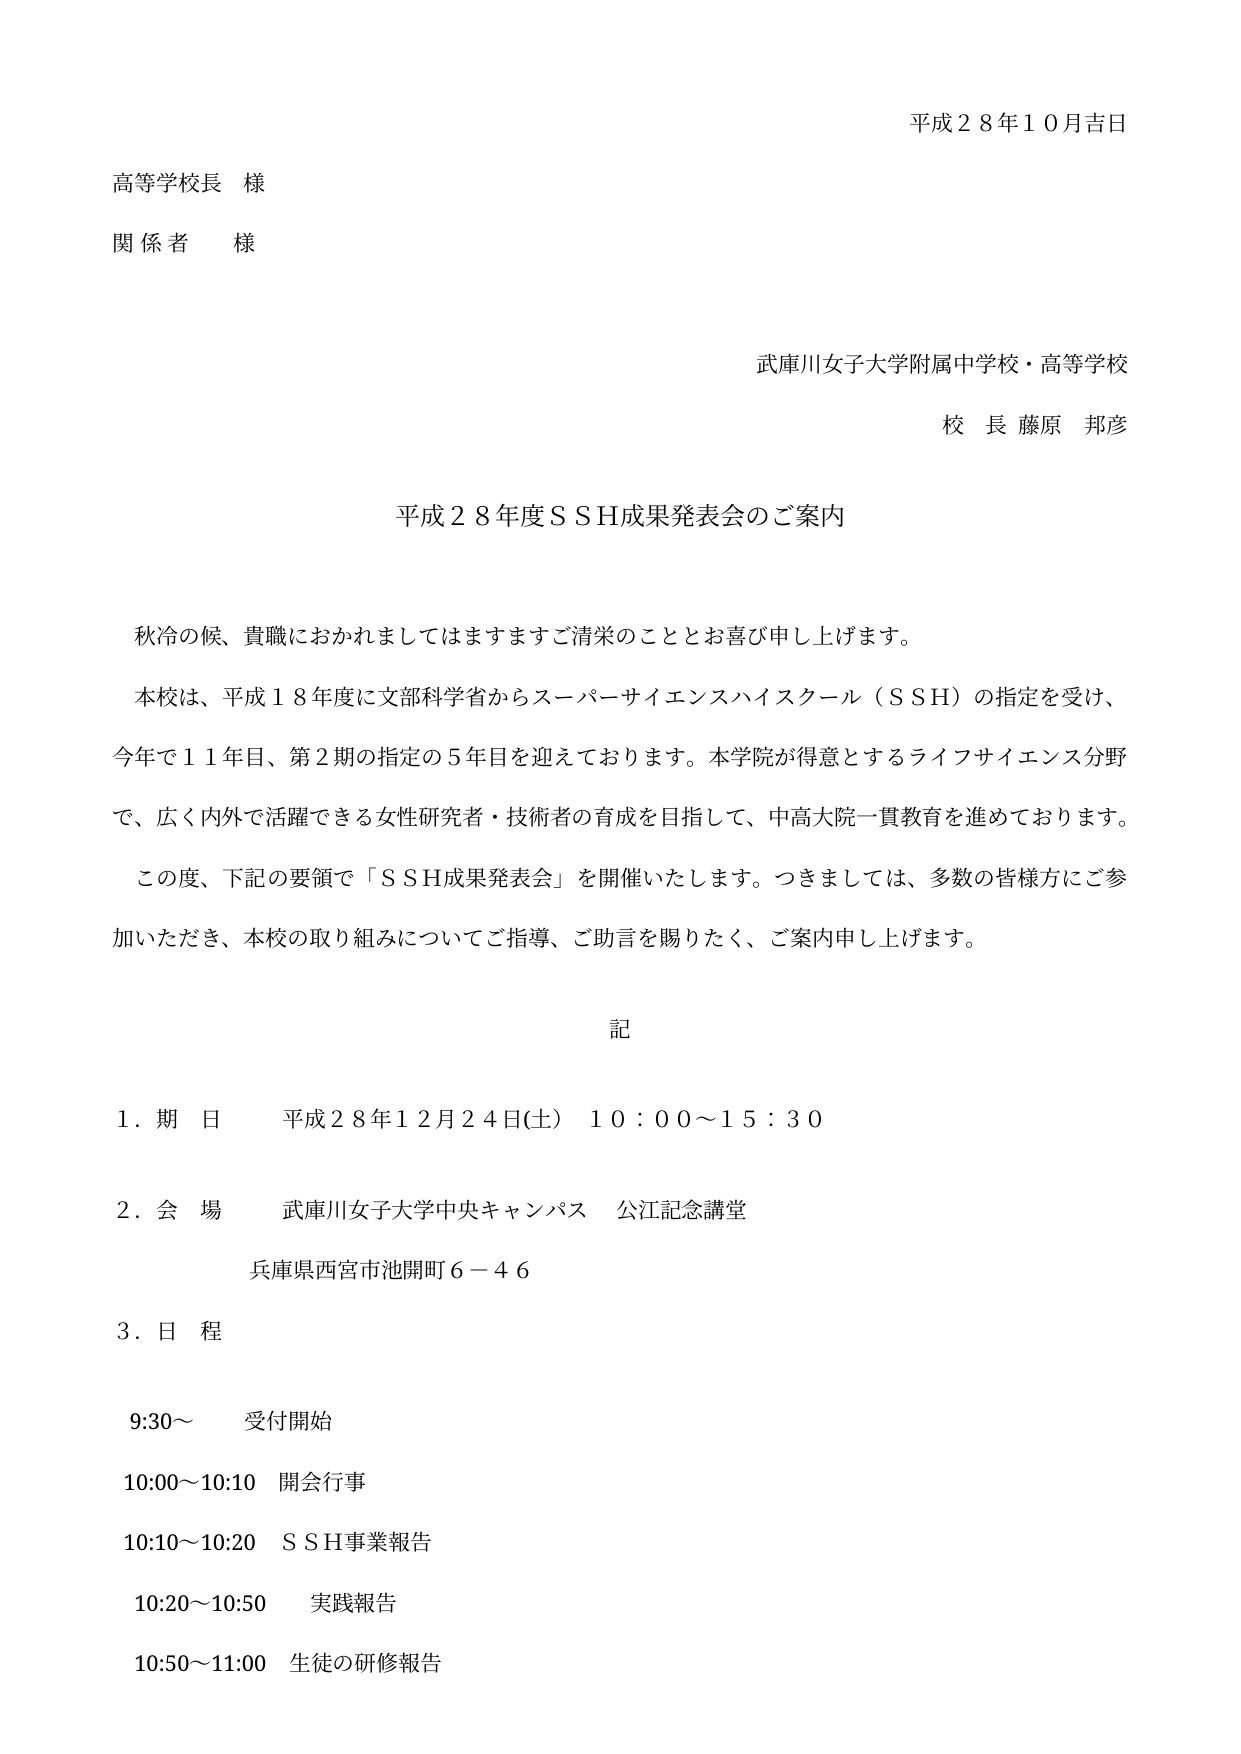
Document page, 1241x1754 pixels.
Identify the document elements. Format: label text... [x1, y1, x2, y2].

text 10:00～10:10 開会行事 [112, 1451, 1128, 1511]
text ２．会 場 武庫川女子大学中央キャンパス 公江記念講堂 [112, 1179, 1128, 1239]
text 10:10～10:20 ＳＳＨ事業報告 [112, 1511, 1128, 1571]
text 関 係 者 様 [112, 212, 1128, 272]
text 記 [112, 997, 1128, 1058]
text 10:20～10:50 実践報告 [112, 1571, 1128, 1632]
text １．期 日 平成２８年１２月２４日(土） １０：００～１５：３０ [112, 1088, 1128, 1148]
text 武庫川女子大学附属中学校・高等学校 [112, 333, 1128, 393]
text 平成２８年度ＳＳＨ成果発表会のご案内 [112, 484, 1128, 544]
text この度、下記の要領で「ＳＳＨ成果発表会」を開催いたします。つきましては、多数の皆様方にご参加いただき、本校の取り組みについてご指導、ご助言を賜りたく、ご案内申し上げます。 [112, 846, 1128, 967]
text 高等学校長 様 [112, 152, 1128, 212]
text 9:30～ 受付開始 [112, 1390, 1128, 1451]
text ３．日 程 [112, 1299, 1128, 1360]
text 平成２８年１０月吉日 [112, 91, 1128, 152]
text 本校は、平成１８年度に文部科学省からスーパーサイエンスハイスクール（ＳＳＨ）の指定を受け、今年で１１年目、第２期の指定の５年目を迎えております。本学院が得意とするライフサイエンス分野で、広く内外で活躍できる女性研究者・技術者の育成を目指して、中高大院一貫教育を進めております。 [112, 665, 1128, 846]
text 10:50～11:00 生徒の研修報告 [112, 1632, 1128, 1692]
text 兵庫県西宮市池開町６－４６ [112, 1239, 1128, 1299]
text 校 長 藤原 邦彦 [112, 393, 1128, 454]
text 秋冷の候、貴職におかれましてはますますご清栄のこととお喜び申し上げます。 [112, 605, 1128, 665]
